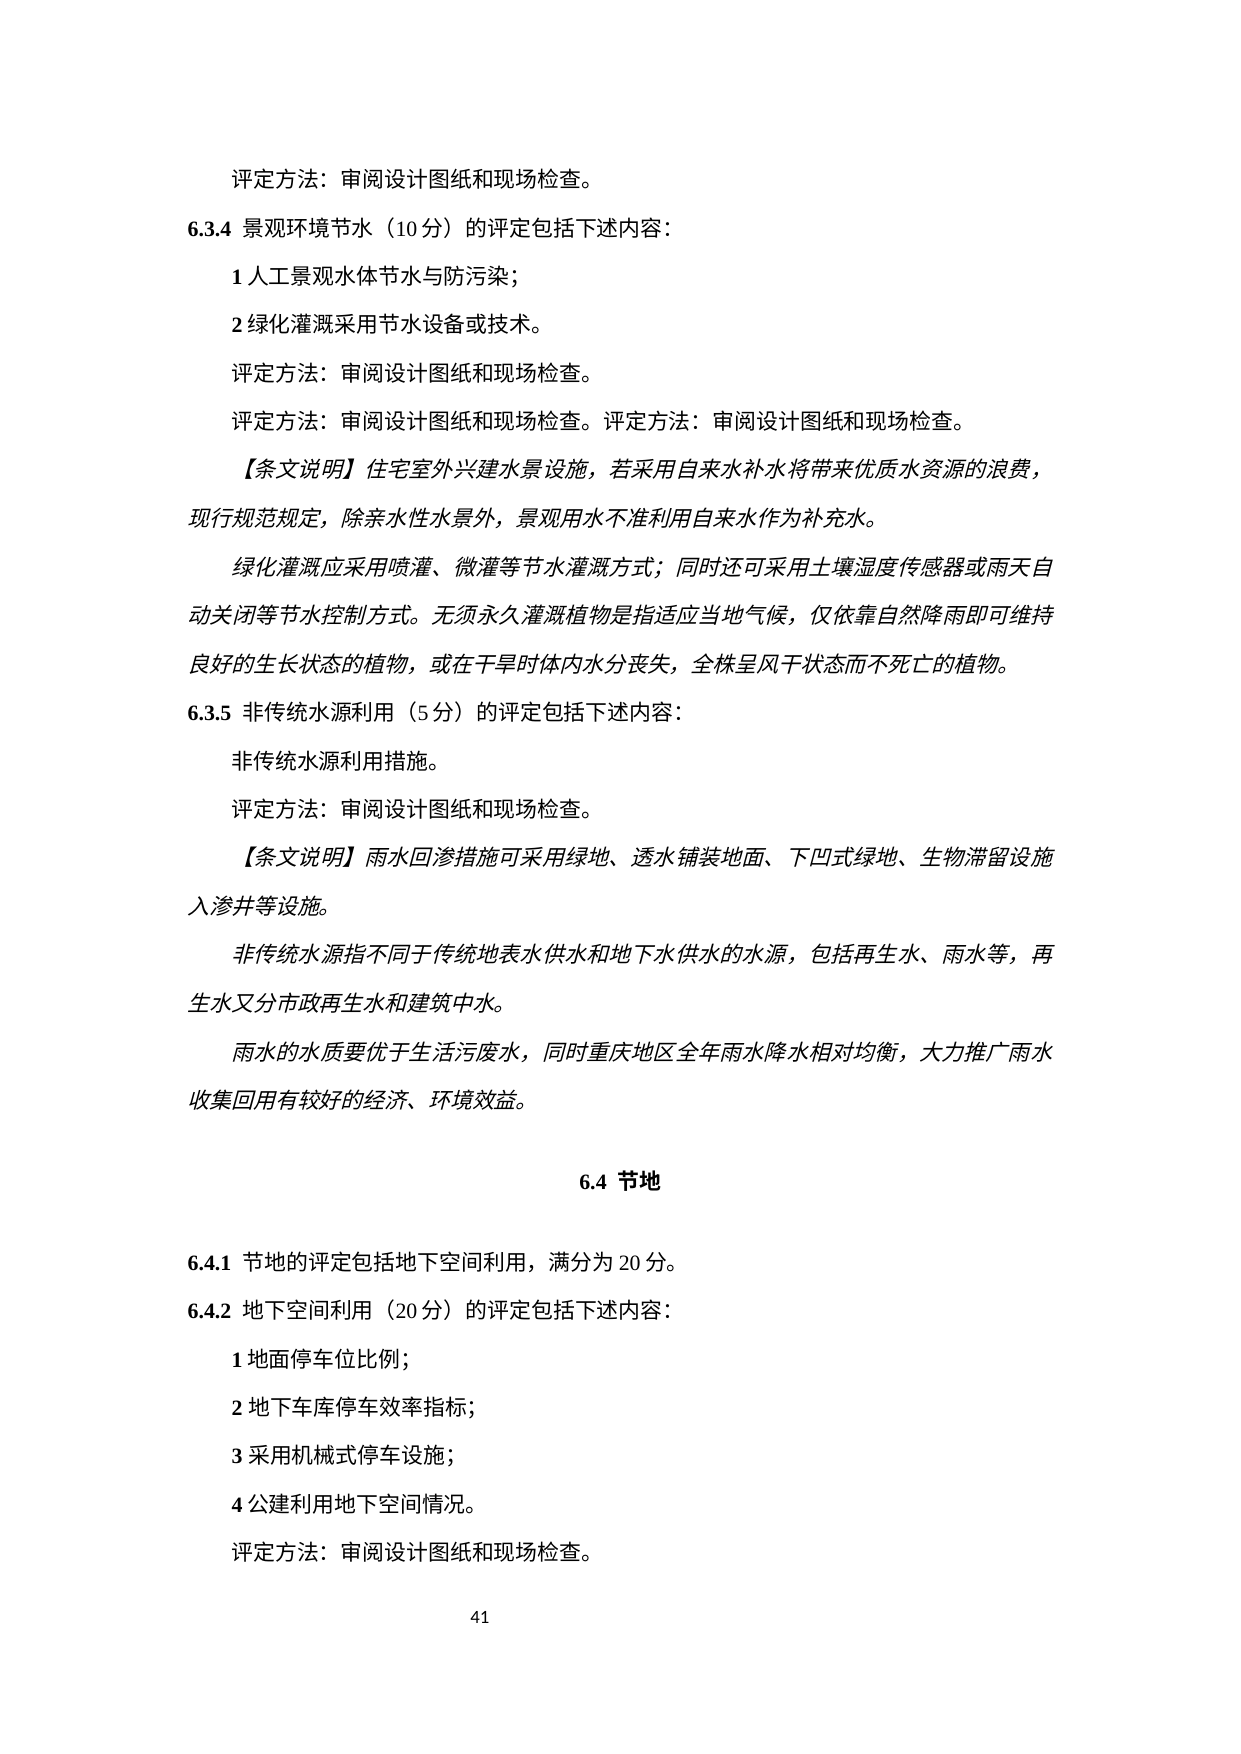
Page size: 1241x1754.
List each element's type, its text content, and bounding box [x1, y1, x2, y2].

text 【条文说明】雨水回渗措施可采用绿地、透水铺装地面、下凹式绿地、生物滞留设施入渗井等设施。 [187, 840, 1053, 921]
text 非传统水源指不同于传统地表水供水和地下水供水的水源，包括再生水、雨水等，再生水又分市政再生水和建筑中水。 [187, 937, 1053, 1018]
text 评定方法：审阅设计图纸和现场检查。 [187, 792, 1053, 824]
text 3 采用机械式停车设施； [187, 1438, 1053, 1470]
text 6.3.4 景观环境节水（10分）的评定包括下述内容： [187, 210, 1053, 243]
text 2 地下车库停车效率指标； [187, 1389, 1053, 1422]
text 评定方法：审阅设计图纸和现场检查。 [187, 1534, 1053, 1567]
text 6.4.1 节地的评定包括地下空间利用，满分为20分。 [187, 1244, 1053, 1277]
text 评定方法：审阅设计图纸和现场检查。评定方法：审阅设计图纸和现场检查。 [187, 404, 1053, 436]
text 6.3.5 非传统水源利用（5分）的评定包括下述内容： [187, 695, 1053, 727]
text 4公建利用地下空间情况。 [187, 1486, 1053, 1519]
text 6.4.2 地下空间利用（20分）的评定包括下述内容： [187, 1293, 1053, 1325]
text 1人工景观水体节水与防污染； [187, 259, 1053, 291]
text 非传统水源利用措施。 [187, 743, 1053, 776]
subtitle 6.4 节地 [187, 1164, 1053, 1196]
text 2绿化灌溉采用节水设备或技术。 [187, 307, 1053, 339]
text 评定方法：审阅设计图纸和现场检查。 [187, 355, 1053, 388]
text 1地面停车位比例； [187, 1341, 1053, 1374]
text 绿化灌溉应采用喷灌、微灌等节水灌溉方式；同时还可采用土壤湿度传感器或雨天自动关闭等节水控制方式。无须永久灌溉植物是指适应当地气候，仅依靠自然降雨即可维持良好的生长状态的植物，或在干旱时体内水分丧失，全株呈风干状态而不死亡的植物。 [187, 549, 1053, 679]
text 评定方法：审阅设计图纸和现场检查。 [187, 162, 1053, 194]
text 【条文说明】住宅室外兴建水景设施，若采用自来水补水将带来优质水资源的浪费，现行规范规定，除亲水性水景外，景观用水不准利用自来水作为补充水。 [187, 452, 1053, 533]
text 雨水的水质要优于生活污废水，同时重庆地区全年雨水降水相对均衡，大力推广雨水收集回用有较好的经济、环境效益。 [187, 1034, 1053, 1115]
